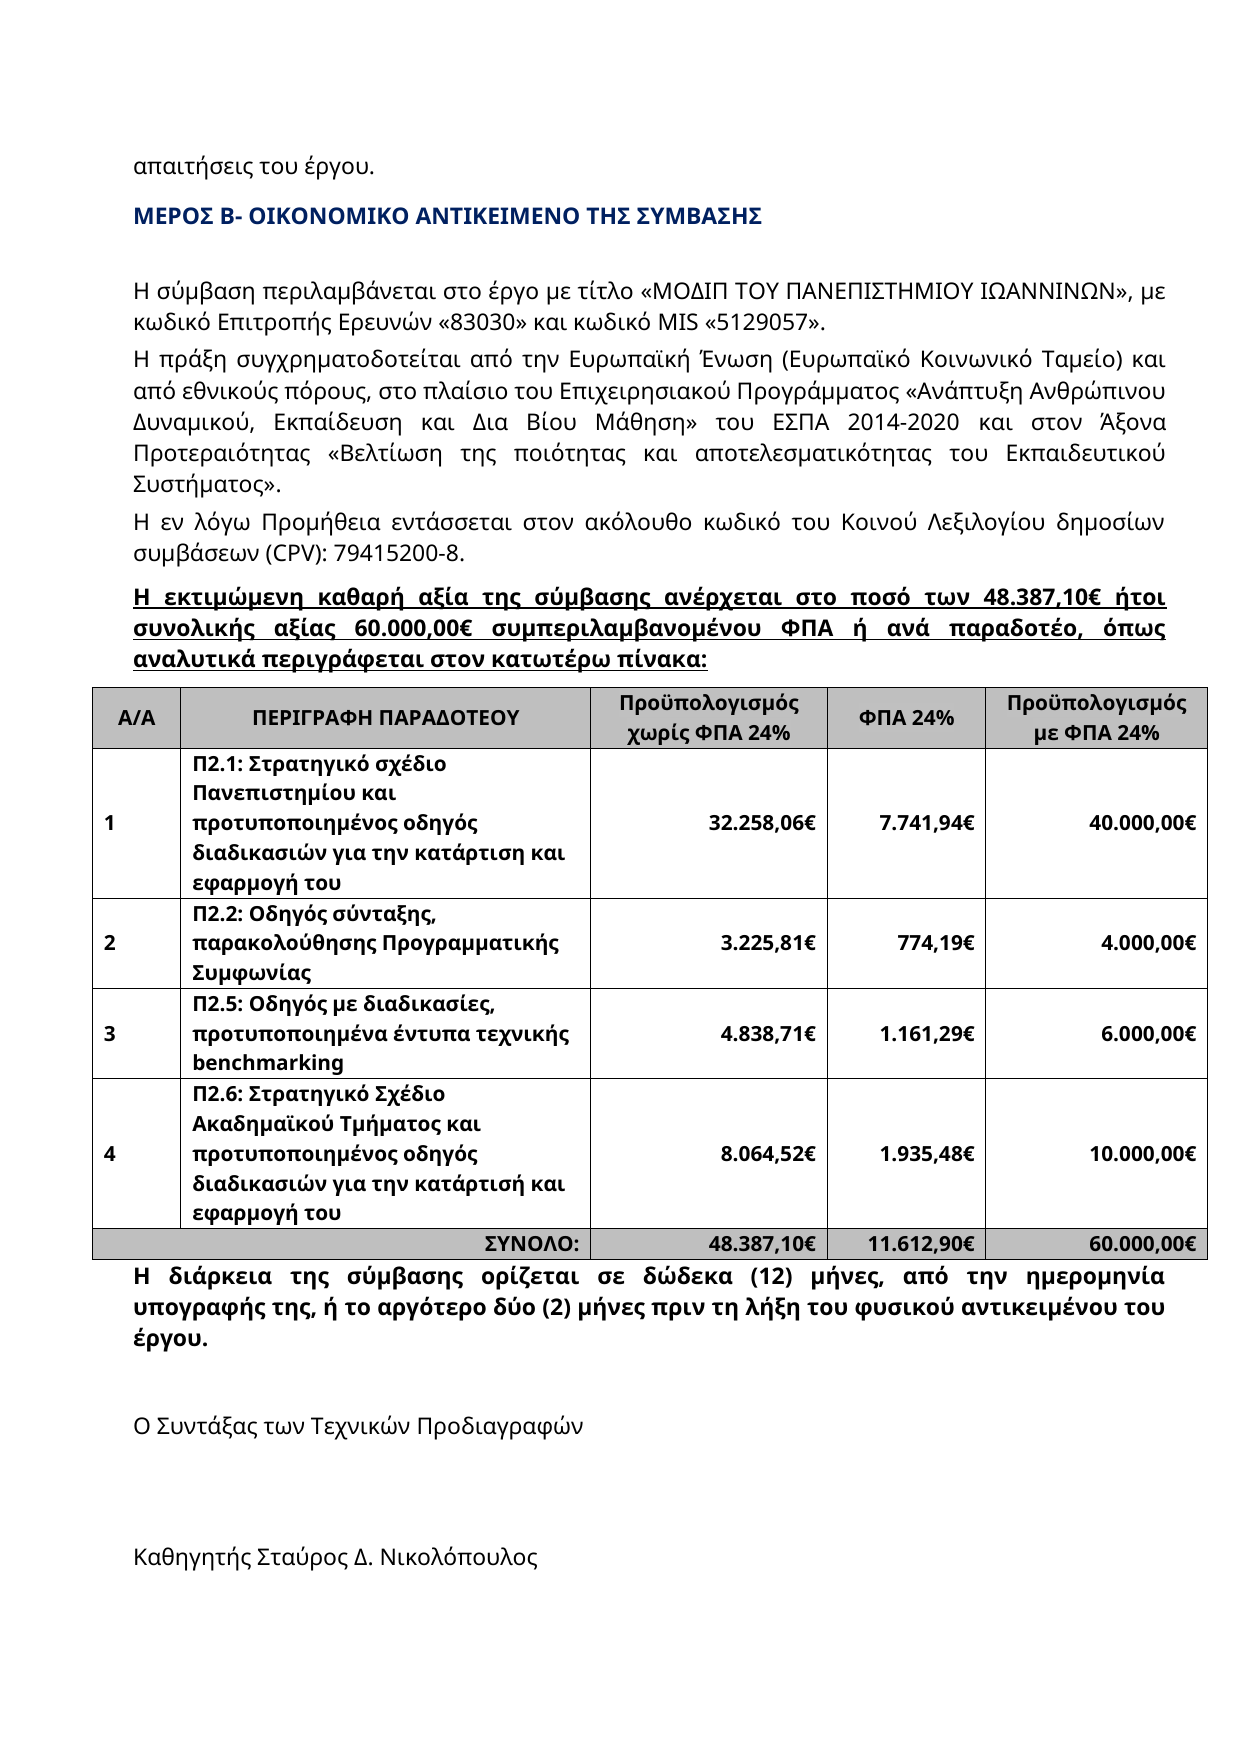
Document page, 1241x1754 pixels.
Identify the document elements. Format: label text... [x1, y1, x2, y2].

table_header Προϋπολογισμός με ΦΠΑ 24% [986, 688, 1207, 748]
text Η σύμβαση περιλαμβάνεται στο έργο με τίτλο «ΜΟΔΙΠ ΤΟΥ ΠΑΝΕΠΙΣΤΗΜΙΟΥ ΙΩΑΝΝΙΝΩΝ», με κωδικό Επιτροπής Ερευνών «83030» και κωδικό MIS «5129057». [133, 275, 1167, 337]
text Η εκτιμώμενη καθαρή αξία της σύμβασης ανέρχεται στο ποσό των 48.387,10€ ήτοι συνολικής αξίας 60.000,00€ συμπεριλαμβανομένου ΦΠΑ ή ανά παραδοτέο, όπως αναλυτικά περιγράφεται στον κατωτέρω πίνακα: [133, 609, 1167, 675]
table_cell 4.000,00€ [986, 899, 1207, 988]
text Η πράξη συγχρηματοδοτείται από την Ευρωπαϊκή Ένωση (Ευρωπαϊκό Κοινωνικό Ταμείο) και από εθνικούς πόρους, στο πλαίσιο του Επιχειρησιακού Προγράμματος «Ανάπτυξη Ανθρώπινου Δυναμικού, Εκπαίδευση και Δια Βίου Μάθηση» του ΕΣΠΑ 2014-2020 και στον Άξονα Προτεραιότητας «Βελτίωση της ποιότητας και αποτελεσματικότητας του Εκπαιδευτικού Συστήματος». [133, 343, 1167, 500]
table_cell 4 [93, 1079, 180, 1228]
text Η διάρκεια της σύμβασης ορίζεται σε δώδεκα (12) μήνες, από την ημερομηνία υπογραφής της, ή το αργότερο δύο (2) μήνες πριν τη λήξη του φυσικού αντικειμένου του έργου. [133, 1260, 1167, 1354]
table_cell 3.225,81€ [591, 899, 827, 988]
table_header ΠΕΡΙΓΡΑΦΗ ΠΑΡΑΔΟΤΕΟΥ [181, 688, 590, 748]
table_cell 48.387,10€ [591, 1229, 827, 1259]
table_cell 8.064,52€ [591, 1079, 827, 1228]
table_cell Π2.6: Στρατηγικό Σχέδιο Ακαδημαϊκού Τμήματος και προτυποποιημένος οδηγός διαδικασιών για την κατάρτισή και εφαρμογή του [181, 1079, 590, 1228]
table_cell 3 [93, 989, 180, 1078]
table_cell Π2.2: Οδηγός σύνταξης, παρακολούθησης Προγραμματικής Συμφωνίας [181, 899, 590, 988]
table_cell 1.161,29€ [828, 989, 985, 1078]
table_header ΦΠΑ 24% [828, 688, 985, 748]
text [133, 150, 1167, 181]
text Καθηγητής Σταύρος Δ. Νικολόπουλος [133, 1541, 1167, 1572]
table_cell Π2.5: Οδηγός με διαδικασίες, προτυποποιημένα έντυπα τεχνικής benchmarking [181, 989, 590, 1078]
table_cell 40.000,00€ [986, 749, 1207, 898]
table_cell 7.741,94€ [828, 749, 985, 898]
text O Συντάξας των Τεχνικών Προδιαγραφών [133, 1410, 1167, 1441]
table_cell 1 [93, 749, 180, 898]
table_cell 32.258,06€ [591, 749, 827, 898]
text ΜΕΡΟΣ Β- ΟΙΚΟΝΟΜΙΚΟ ΑΝΤΙΚΕΙΜΕΝΟ ΤΗΣ ΣΥΜΒΑΣΗΣ [133, 200, 1167, 231]
text Η εκτιμώμενη καθαρή αξία της σύμβασης ανέρχεται στο ποσό των 48.387,10€ ήτοι συνολικής αξίας 60.000,00€ συμπεριλαμβανομένου ΦΠΑ ή ανά παραδοτέο, όπως αναλυτικά περιγράφεται στον κατωτέρω πίνακα: [133, 581, 1167, 607]
table_cell 1.935,48€ [828, 1079, 985, 1228]
text Η εν λόγω Προμήθεια εντάσσεται στον ακόλουθο κωδικό του Κοινού Λεξιλογίου δημοσίων συμβάσεων (CPV): 79415200-8. [133, 506, 1167, 568]
table_cell 60.000,00€ [986, 1229, 1207, 1259]
table_header A/A [93, 688, 180, 748]
table_cell 6.000,00€ [986, 989, 1207, 1078]
table_cell 774,19€ [828, 899, 985, 988]
table_cell 2 [93, 899, 180, 988]
table_cell Π2.1: Στρατηγικό σχέδιο Πανεπιστημίου και προτυποποιημένος οδηγός διαδικασιών για την κατάρτιση και εφαρμογή του [181, 749, 590, 898]
table_cell 10.000,00€ [986, 1079, 1207, 1228]
table_cell 4.838,71€ [591, 989, 827, 1078]
table_cell ΣΥΝΟΛΟ: [93, 1229, 590, 1259]
table_cell 11.612,90€ [828, 1229, 985, 1259]
table_header Προϋπολογισμός χωρίς ΦΠΑ 24% [591, 688, 827, 748]
